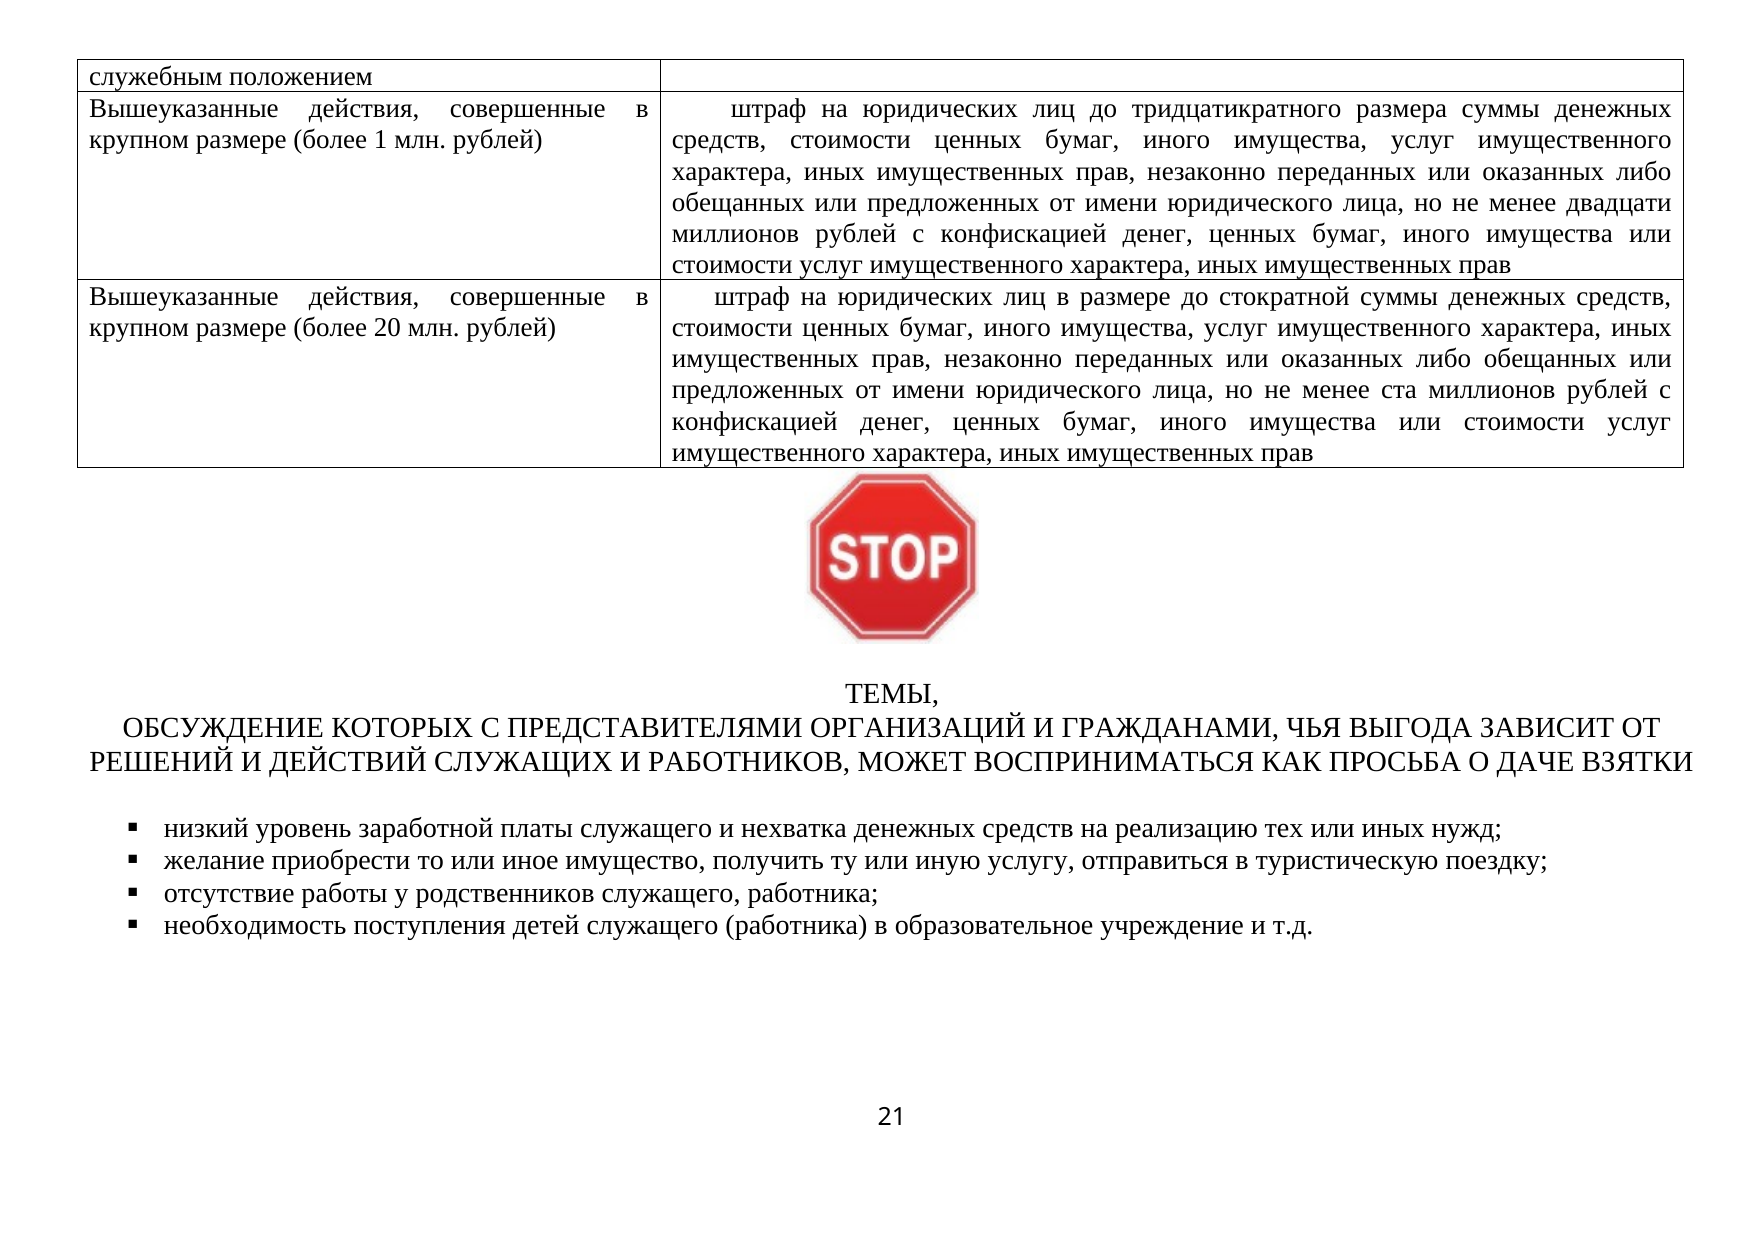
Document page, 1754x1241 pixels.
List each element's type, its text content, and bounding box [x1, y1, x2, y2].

text ОБСУЖДЕНИЕ КОТОРЫХ С ПРЕДСТАВИТЕЛЯМИ ОРГАНИЗАЦИЙ И ГРАЖДАНАМИ, ЧЬЯ ВЫГОДА ЗАВИСИТ ОТ РЕШЕНИЙ И ДЕЙСТВИЙ СЛУЖАЩИХ И РАБОТНИКОВ, МОЖЕТ ВОСПРИНИМАТЬСЯ КАК ПРОСЬБА О ДАЧЕ ВЗЯТКИ [89, 710, 1695, 777]
table_cell Вышеуказанные действия, совершенные в крупном размере (более 1 млн. рублей) [78, 92, 660, 279]
table_cell штраф на юридических лиц в размере до стократной суммы денежных средств, стоимости ценных бумаг, иного имущества, услуг имущественного характера, иных имущественных прав, незаконно переданных или оказанных либо обещанных или предложенных от имени юридического лица, но не менее ста миллионов рублей с конфискацией денег, ценных бумаг, иного имущества или стоимости услуг имущественного характера, иных имущественных прав [661, 280, 1683, 467]
list низкий уровень заработной платы служащего и нехватка денежных средств на реализацию тех или иных нужд; [126, 811, 1695, 843]
picture [804, 468, 980, 644]
table_cell Вышеуказанные действия, совершенные в крупном размере (более 20 млн. рублей) [78, 280, 660, 467]
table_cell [661, 60, 1683, 91]
list отсутствие работы у родственников служащего, работника; [126, 876, 1695, 908]
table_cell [78, 60, 660, 91]
list желание приобрести то или иное имущество, получить ту или иную услугу, отправиться в туристическую поездку; [126, 843, 1695, 876]
list необходимость поступления детей служащего (работника) в образовательное учреждение и т.д. [126, 908, 1695, 941]
table_cell штраф на юридических лиц до тридцатикратного размера суммы денежных средств, стоимости ценных бумаг, иного имущества, услуг имущественного характера, иных имущественных прав, незаконно переданных или оказанных либо обещанных или предложенных от имени юридического лица, но не менее двадцати миллионов рублей с конфискацией денег, ценных бумаг, иного имущества или стоимости услуг имущественного характера, иных имущественных прав [661, 92, 1683, 279]
text ТЕМЫ, [89, 677, 1695, 710]
